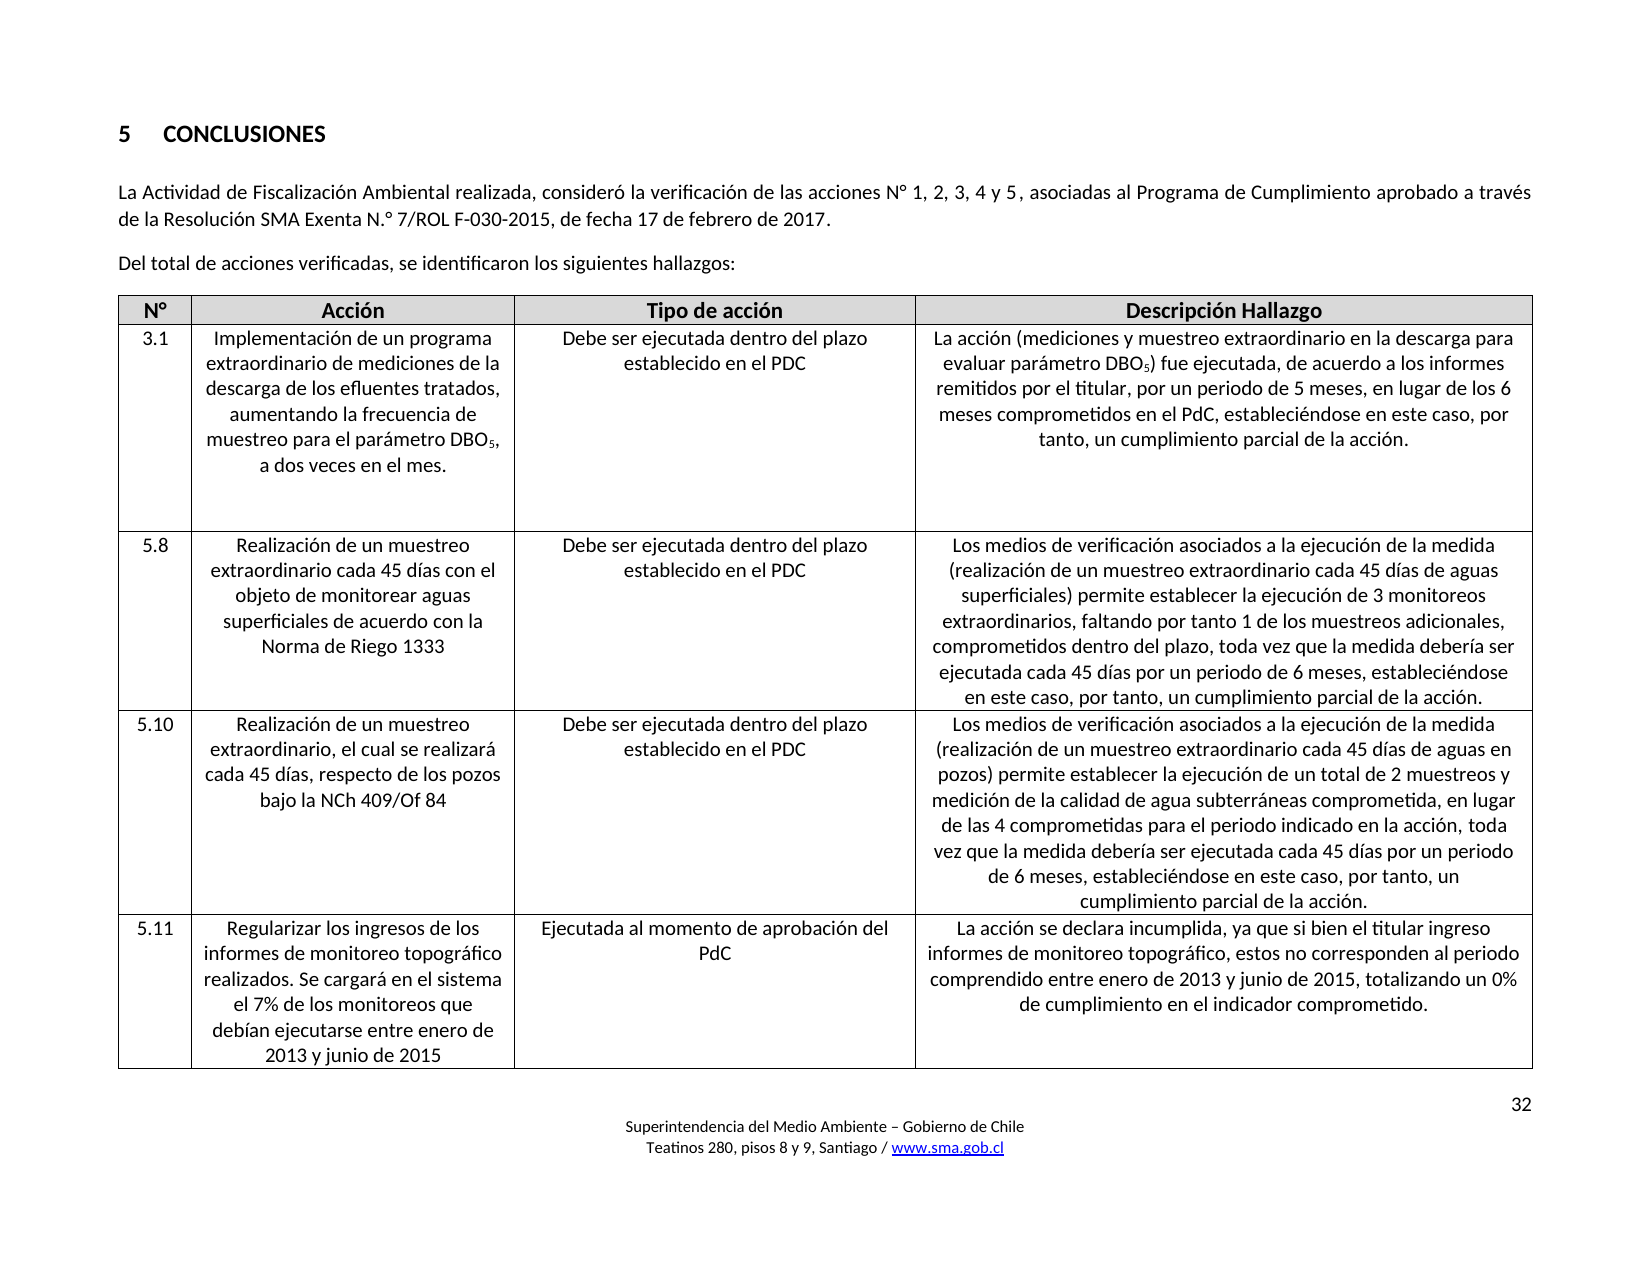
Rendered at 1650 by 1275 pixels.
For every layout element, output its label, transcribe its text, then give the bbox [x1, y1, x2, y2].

table_header N° [119, 296, 191, 324]
table_cell Implementación de un programa extraordinario de mediciones de la descarga de los efluentes tratados, aumentando la frecuencia de muestreo para el parámetro DBO5, a dos veces en el mes. [192, 325, 514, 531]
table_cell 5.10 [119, 711, 191, 914]
table_header Acción [192, 296, 514, 324]
table_cell 5.8 [119, 532, 191, 710]
table_cell Realización de un muestreo extraordinario, el cual se realizará cada 45 días, respecto de los pozos bajo la NCh 409/Of 84 [192, 711, 514, 914]
table_cell Regularizar los ingresos de los informes de monitoreo topográfico realizados. Se cargará en el sistema el 7% de los monitoreos que debían ejecutarse entre enero de 2013 y junio de 2015 [192, 915, 514, 1068]
table_cell La acción (mediciones y muestreo extraordinario en la descarga para evaluar parámetro DBO5) fue ejecutada, de acuerdo a los informes remitidos por el titular, por un periodo de 5 meses, en lugar de los 6 meses comprometidos en el PdC, estableciéndose en este caso, por tanto, un cumplimiento parcial de la acción. [916, 325, 1532, 531]
table_header Tipo de acción [515, 296, 915, 324]
table_cell Debe ser ejecutada dentro del plazo establecido en el PDC [515, 532, 915, 710]
text La Actividad de Fiscalización Ambiental realizada, consideró la verificación de las acciones N° 1, 2, 3, 4 y 5, asociadas al Programa de Cumplimiento aprobado a través de la Resolución SMA Exenta N.° 7/ROL F-030-2015, de fecha 17 de febrero de 2017. [118, 179, 1532, 232]
table_cell Los medios de verificación asociados a la ejecución de la medida (realización de un muestreo extraordinario cada 45 días de aguas en pozos) permite establecer la ejecución de un total de 2 muestreos y medición de la calidad de agua subterráneas comprometida, en lugar de las 4 comprometidas para el periodo indicado en la acción, toda vez que la medida debería ser ejecutada cada 45 días por un periodo de 6 meses, estableciéndose en este caso, por tanto, un cumplimiento parcial de la acción. [916, 711, 1532, 914]
table_cell 3.1 [119, 325, 191, 531]
table_cell Los medios de verificación asociados a la ejecución de la medida (realización de un muestreo extraordinario cada 45 días de aguas superficiales) permite establecer la ejecución de 3 monitoreos extraordinarios, faltando por tanto 1 de los muestreos adicionales, comprometidos dentro del plazo, toda vez que la medida debería ser ejecutada cada 45 días por un periodo de 6 meses, estableciéndose en este caso, por tanto, un cumplimiento parcial de la acción. [916, 532, 1532, 710]
table_cell Ejecutada al momento de aprobación del PdC [515, 915, 915, 1068]
table_header Descripción Hallazgo [916, 296, 1532, 324]
table_cell Realización de un muestreo extraordinario cada 45 días con el objeto de monitorear aguas superficiales de acuerdo con la Norma de Riego 1333 [192, 532, 514, 710]
subtitle CONCLUSIONES [118, 118, 1532, 149]
table_cell Debe ser ejecutada dentro del plazo establecido en el PDC [515, 325, 915, 531]
text Del total de acciones verificadas, se identificaron los siguientes hallazgos: [118, 251, 1532, 276]
table_cell Debe ser ejecutada dentro del plazo establecido en el PDC [515, 711, 915, 914]
table_cell La acción se declara incumplida, ya que si bien el titular ingreso informes de monitoreo topográfico, estos no corresponden al periodo comprendido entre enero de 2013 y junio de 2015, totalizando un 0% de cumplimiento en el indicador comprometido. [916, 915, 1532, 1068]
table_cell 5.11 [119, 915, 191, 1068]
